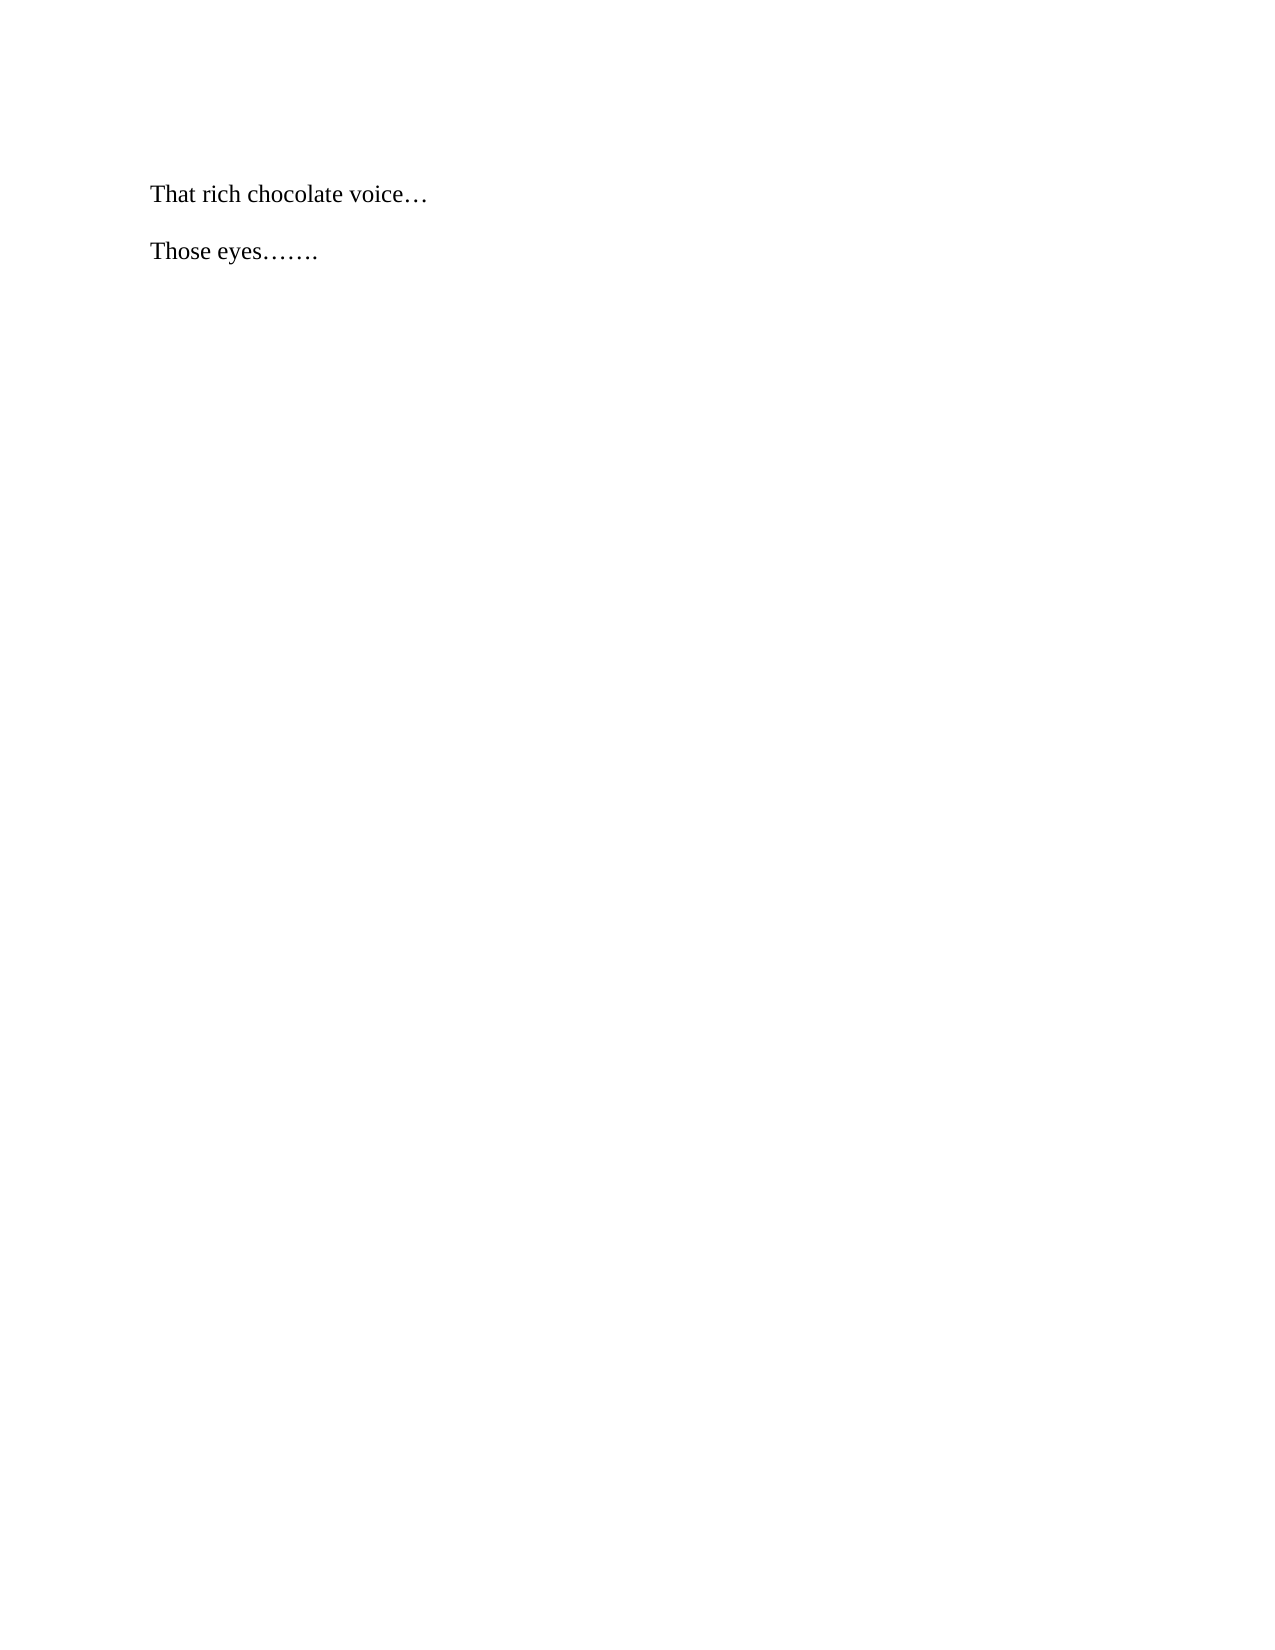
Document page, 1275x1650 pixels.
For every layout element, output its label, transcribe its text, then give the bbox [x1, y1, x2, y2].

text That rich chocolate voice… [150, 179, 1125, 207]
text Those eyes……. [150, 236, 1125, 265]
